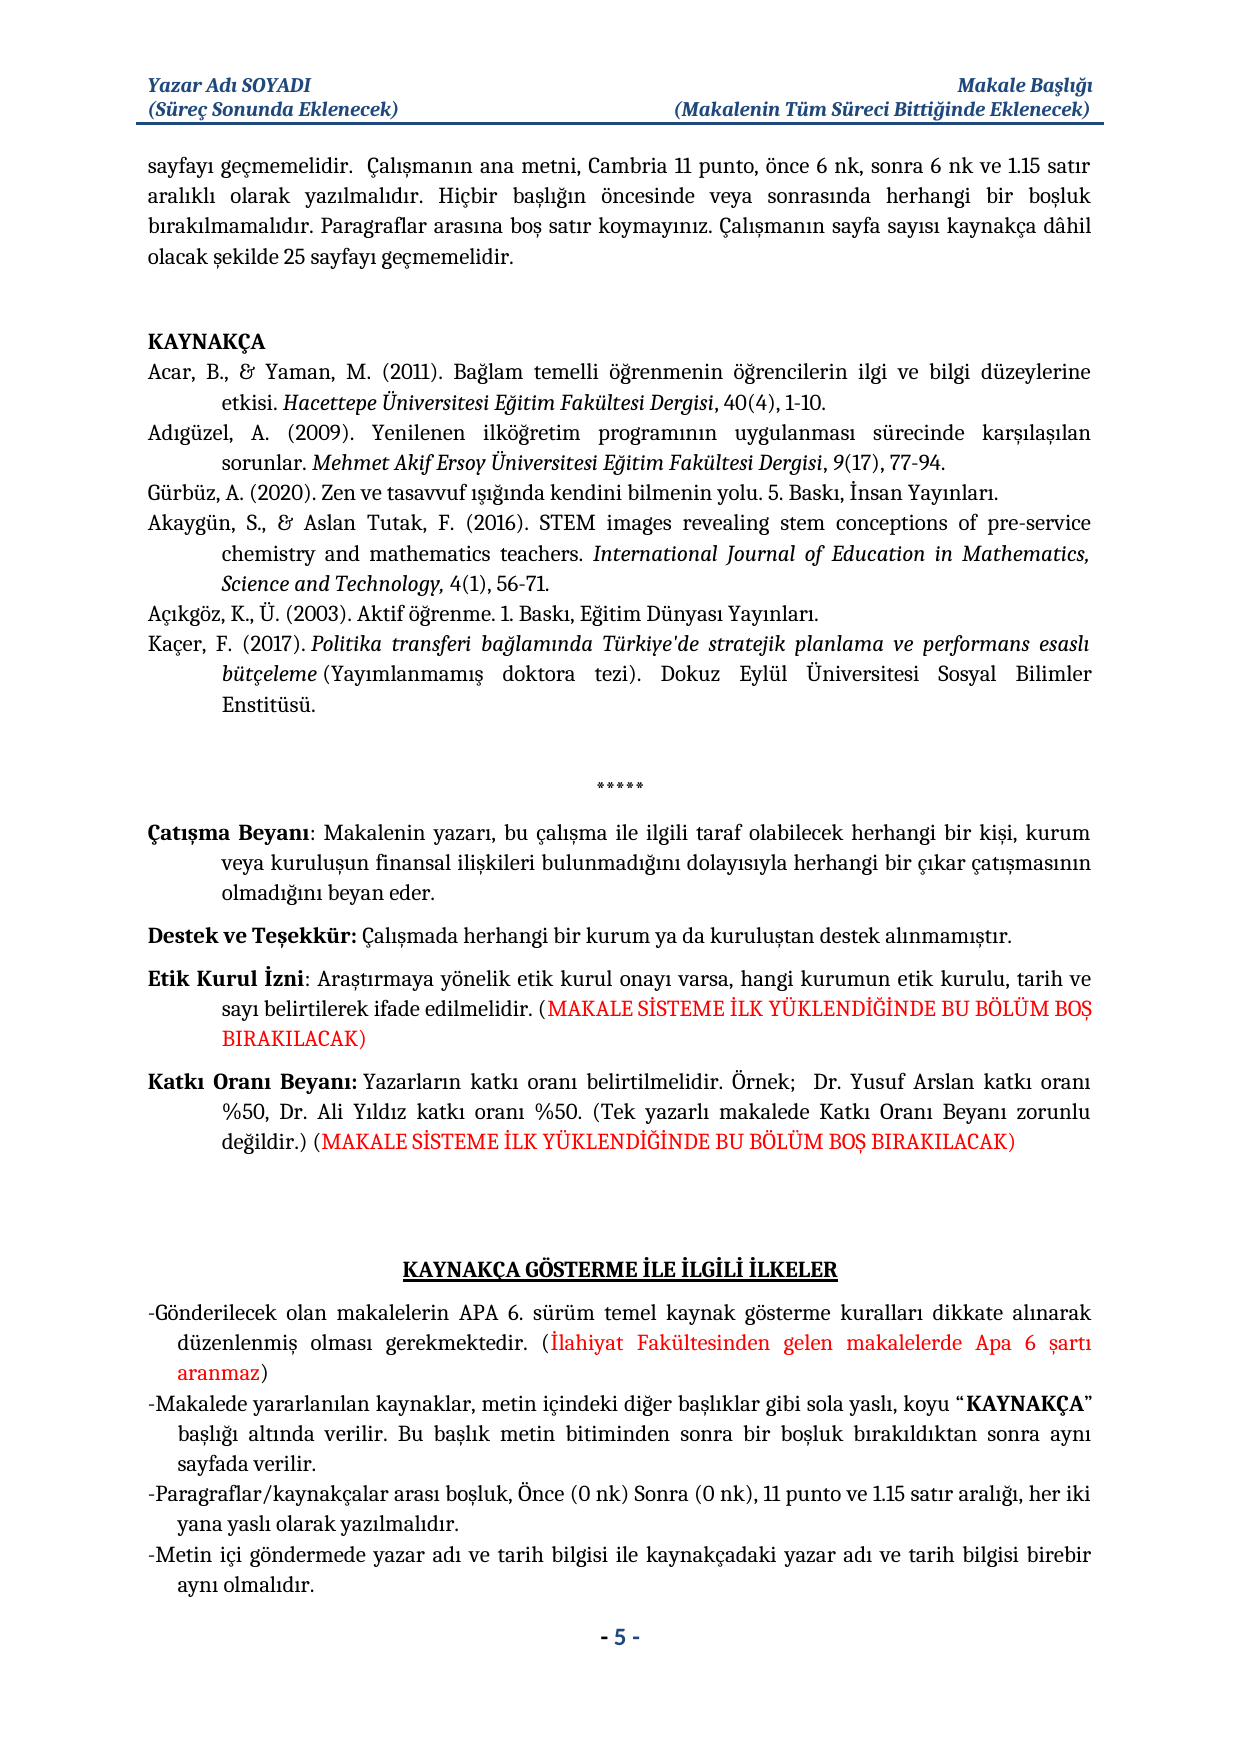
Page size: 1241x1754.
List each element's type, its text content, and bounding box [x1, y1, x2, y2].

text Kaçer, F. (2017). Politika transferi bağlamında Türkiye'de stratejik planlama ve performans esaslı bütçeleme (Yayımlanmamış doktora tezi). Dokuz Eylül Üniversitesi Sosyal Bilimler Enstitüsü. [148, 631, 1092, 718]
text Akaygün, S., & Aslan Tutak, F. (2016). STEM images revealing stem conceptions of pre-service chemistry and mathematics teachers. International Journal of Education in Mathematics, Science and Technology, 4(1), 56-71. [148, 510, 1092, 597]
text -Gönderilecek olan makalelerin APA 6. sürüm temel kaynak gösterme kuralları dikkate alınarak düzenlenmiş olması gerekmektedir. (İlahiyat Fakültesinden gelen makalelerde Apa 6 şartı aranmaz) [148, 1300, 1092, 1387]
text Acar, B., & Yaman, M. (2011). Bağlam temelli öğrenmenin öğrencilerin ilgi ve bilgi düzeylerine etkisi. Hacettepe Üniversitesi Eğitim Fakültesi Dergisi, 40(4), 1-10. [148, 359, 1092, 416]
text KAYNAKÇA [148, 329, 1092, 355]
text -Makalede yararlanılan kaynaklar, metin içindeki diğer başlıklar gibi sola yaslı, koyu “KAYNAKÇA” başlığı altında verilir. Bu başlık metin bitiminden sonra bir boşluk bırakıldıktan sonra aynı sayfada verilir. [148, 1390, 1092, 1477]
text Katkı Oranı Beyanı: Yazarların katkı oranı belirtilmelidir. Örnek; Dr. Yusuf Arslan katkı oranı %50, Dr. Ali Yıldız katkı oranı %50. (Tek yazarlı makalede Katkı Oranı Beyanı zorunlu değildir.) (MAKALE SİSTEME İLK YÜKLENDİĞİNDE BU BÖLÜM BOŞ BIRAKILACAK) [148, 1068, 1092, 1155]
text Etik Kurul İzni: Araştırmaya yönelik etik kurul onayı varsa, hangi kurumun etik kurulu, tarih ve sayı belirtilerek ifade edilmelidir. (MAKALE SİSTEME İLK YÜKLENDİĞİNDE BU BÖLÜM BOŞ BIRAKILACAK) [148, 965, 1092, 1052]
text Destek ve Teşekkür: Çalışmada herhangi bir kurum ya da kuruluştan destek alınmamıştır. [148, 923, 1092, 949]
text Açıkgöz, K., Ü. (2003). Aktif öğrenme. 1. Baskı, Eğitim Dünyası Yayınları. [148, 601, 1092, 627]
text -Paragraflar/kaynakçalar arası boşluk, Önce (0 nk) Sonra (0 nk), 11 punto ve 1.15 satır aralığı, her iki yana yaslı olarak yazılmalıdır. [148, 1481, 1092, 1538]
text Gürbüz, A. (2020). Zen ve tasavvuf ışığında kendini bilmenin yolu. 5. Baskı, İnsan Yayınları. [148, 480, 1092, 506]
text Çatışma Beyanı: Makalenin yazarı, bu çalışma ile ilgili taraf olabilecek herhangi bir kişi, kurum veya kuruluşun finansal ilişkileri bulunmadığını dolayısıyla herhangi bir çıkar çatışmasının olmadığını beyan eder. [148, 819, 1092, 906]
text Adıgüzel, A. (2009). Yenilenen ilköğretim programının uygulanması sürecinde karşılaşılan sorunlar. Mehmet Akif Ersoy Üniversitesi Eğitim Fakültesi Dergisi, 9(17), 77-94. [148, 419, 1092, 476]
text ***** [148, 777, 1092, 803]
text KAYNAKÇA GÖSTERME İLE İLGİLİ İLKELER [148, 1257, 1092, 1283]
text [148, 153, 1092, 270]
text -Metin içi göndermede yazar adı ve tarih bilgisi ile kaynakçadaki yazar adı ve tarih bilgisi birebir aynı olmalıdır. [148, 1541, 1092, 1598]
